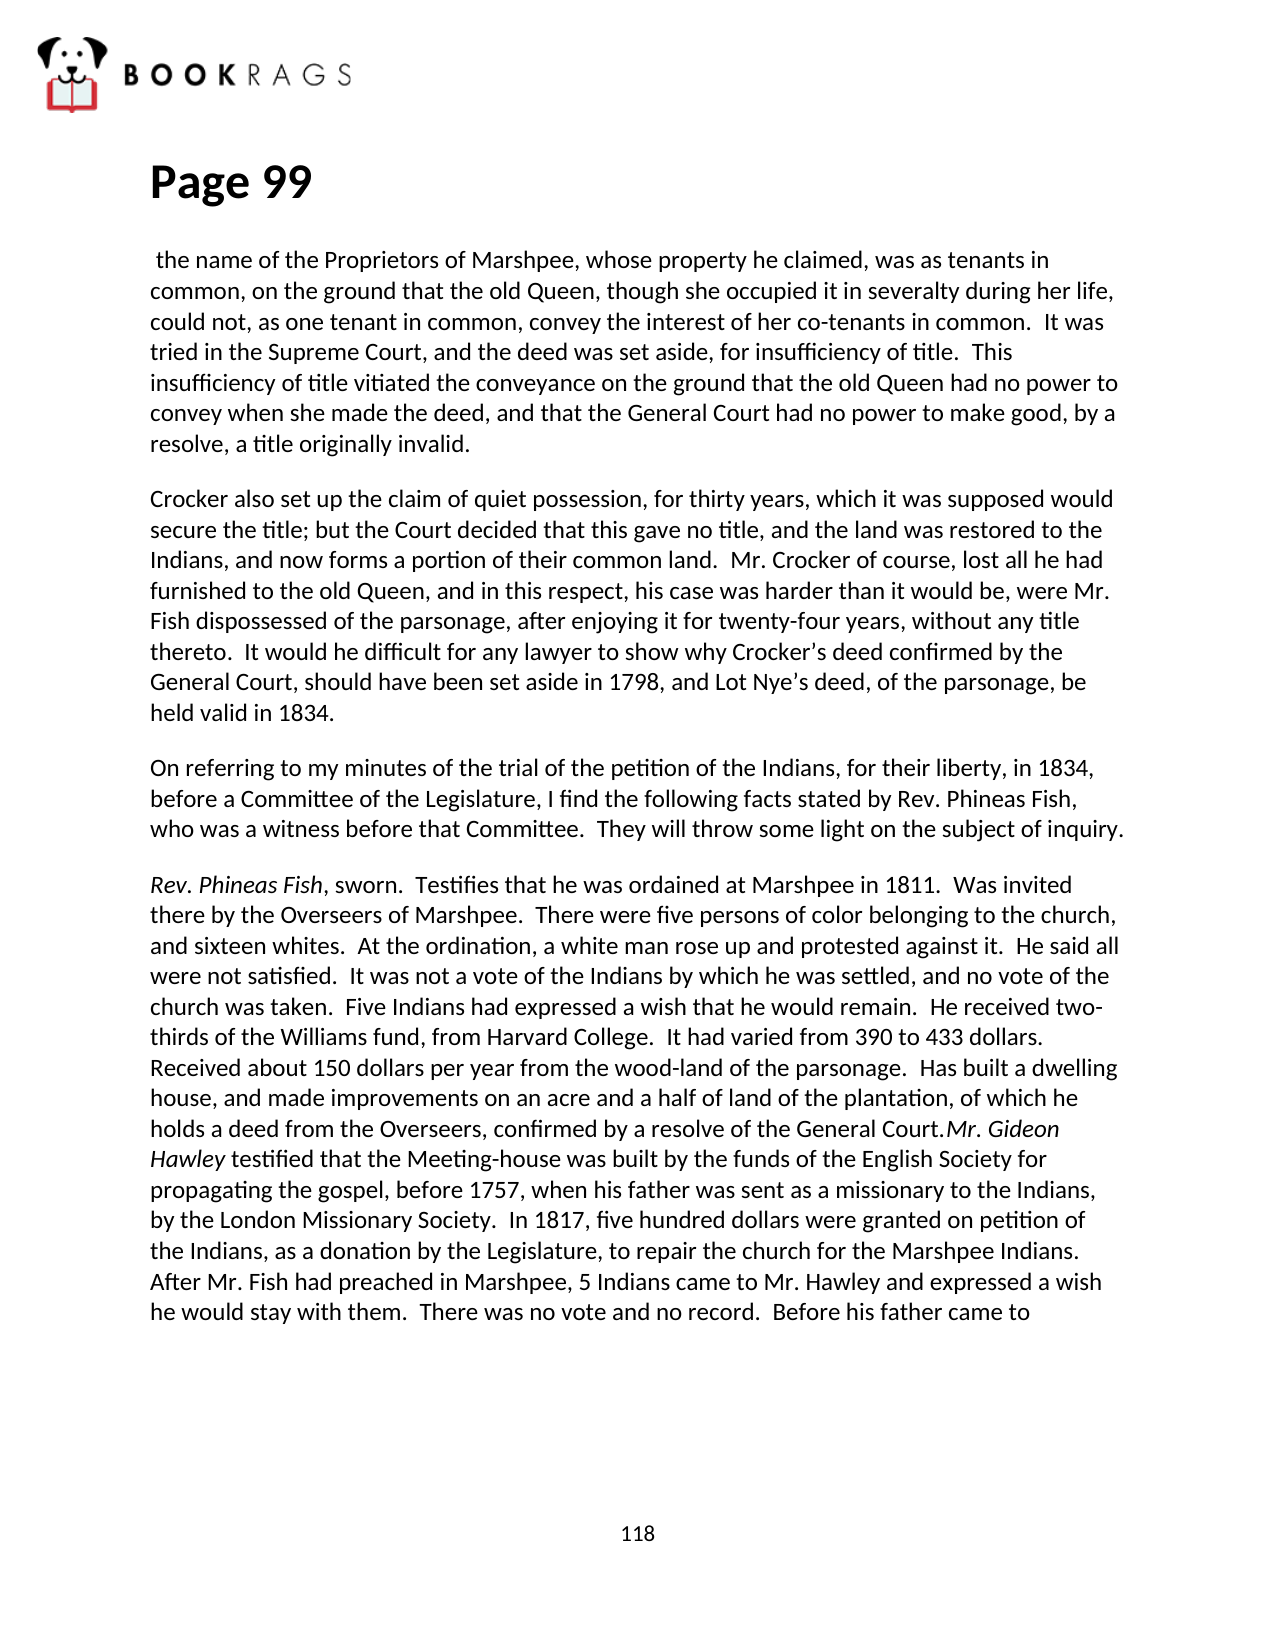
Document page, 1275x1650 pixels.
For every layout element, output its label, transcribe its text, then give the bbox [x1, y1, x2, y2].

text Page 99 [150, 150, 1125, 211]
text Rev. Phineas Fish, sworn. Testifies that he was ordained at Marshpee in 1811. Was invited there by the Overseers of Marshpee. There were five persons of color belonging to the church, and sixteen whites. At the ordination, a white man rose up and protested against it. He said all were not satisfied. It was not a vote of the Indians by which he was settled, and no vote of the church was taken. Five Indians had expressed a wish that he would remain. He received two-thirds of the Williams fund, from Harvard College. It had varied from 390 to 433 dollars. Received about 150 dollars per year from the wood-land of the parsonage. Has built a dwelling house, and made improvements on an acre and a half of land of the plantation, of which he holds a deed from the Overseers, confirmed by a resolve of the General Court.Mr. Gideon Hawley testified that the Meeting-house was built by the funds of the English Society for propagating the gospel, before 1757, when his father was sent as a missionary to the Indians, by the London Missionary Society. In 1817, five hundred dollars were granted on petition of the Indians, as a donation by the Legislature, to repair the church for the Marshpee Indians. After Mr. Fish had preached in Marshpee, 5 Indians came to Mr. Hawley and expressed a wish he would stay with them. There was no vote and no record. Before his father came to [150, 869, 1125, 1327]
text On referring to my minutes of the trial of the petition of the Indians, for their liberty, in 1834, before a Committee of the Legislature, I find the following facts stated by Rev. Phineas Fish, who was a witness before that Committee. They will throw some light on the subject of inquiry. [150, 752, 1125, 844]
text Crocker also set up the claim of quiet possession, for thirty years, which it was supposed would secure the title; but the Court decided that this gave no title, and the land was restored to the Indians, and now forms a portion of their common land. Mr. Crocker of course, lost all he had furnished to the old Queen, and in this respect, his case was harder than it would be, were Mr. Fish dispossessed of the parsonage, after enjoying it for twenty-four years, without any title thereto. It would he difficult for any lawyer to show why Crocker’s deed confirmed by the General Court, should have been set aside in 1798, and Lot Nye’s deed, of the parsonage, be held valid in 1834. [150, 483, 1125, 727]
picture [37, 37, 351, 113]
text the name of the Proprietors of Marshpee, whose property he claimed, was as tenants in common, on the ground that the old Queen, though she occupied it in severalty during her life, could not, as one tenant in common, convey the interest of her co-tenants in common. It was tried in the Supreme Court, and the deed was set aside, for insufficiency of title. This insufficiency of title vitiated the conveyance on the ground that the old Queen had no power to convey when she made the deed, and that the General Court had no power to make good, by a resolve, a title originally invalid. [150, 244, 1125, 458]
